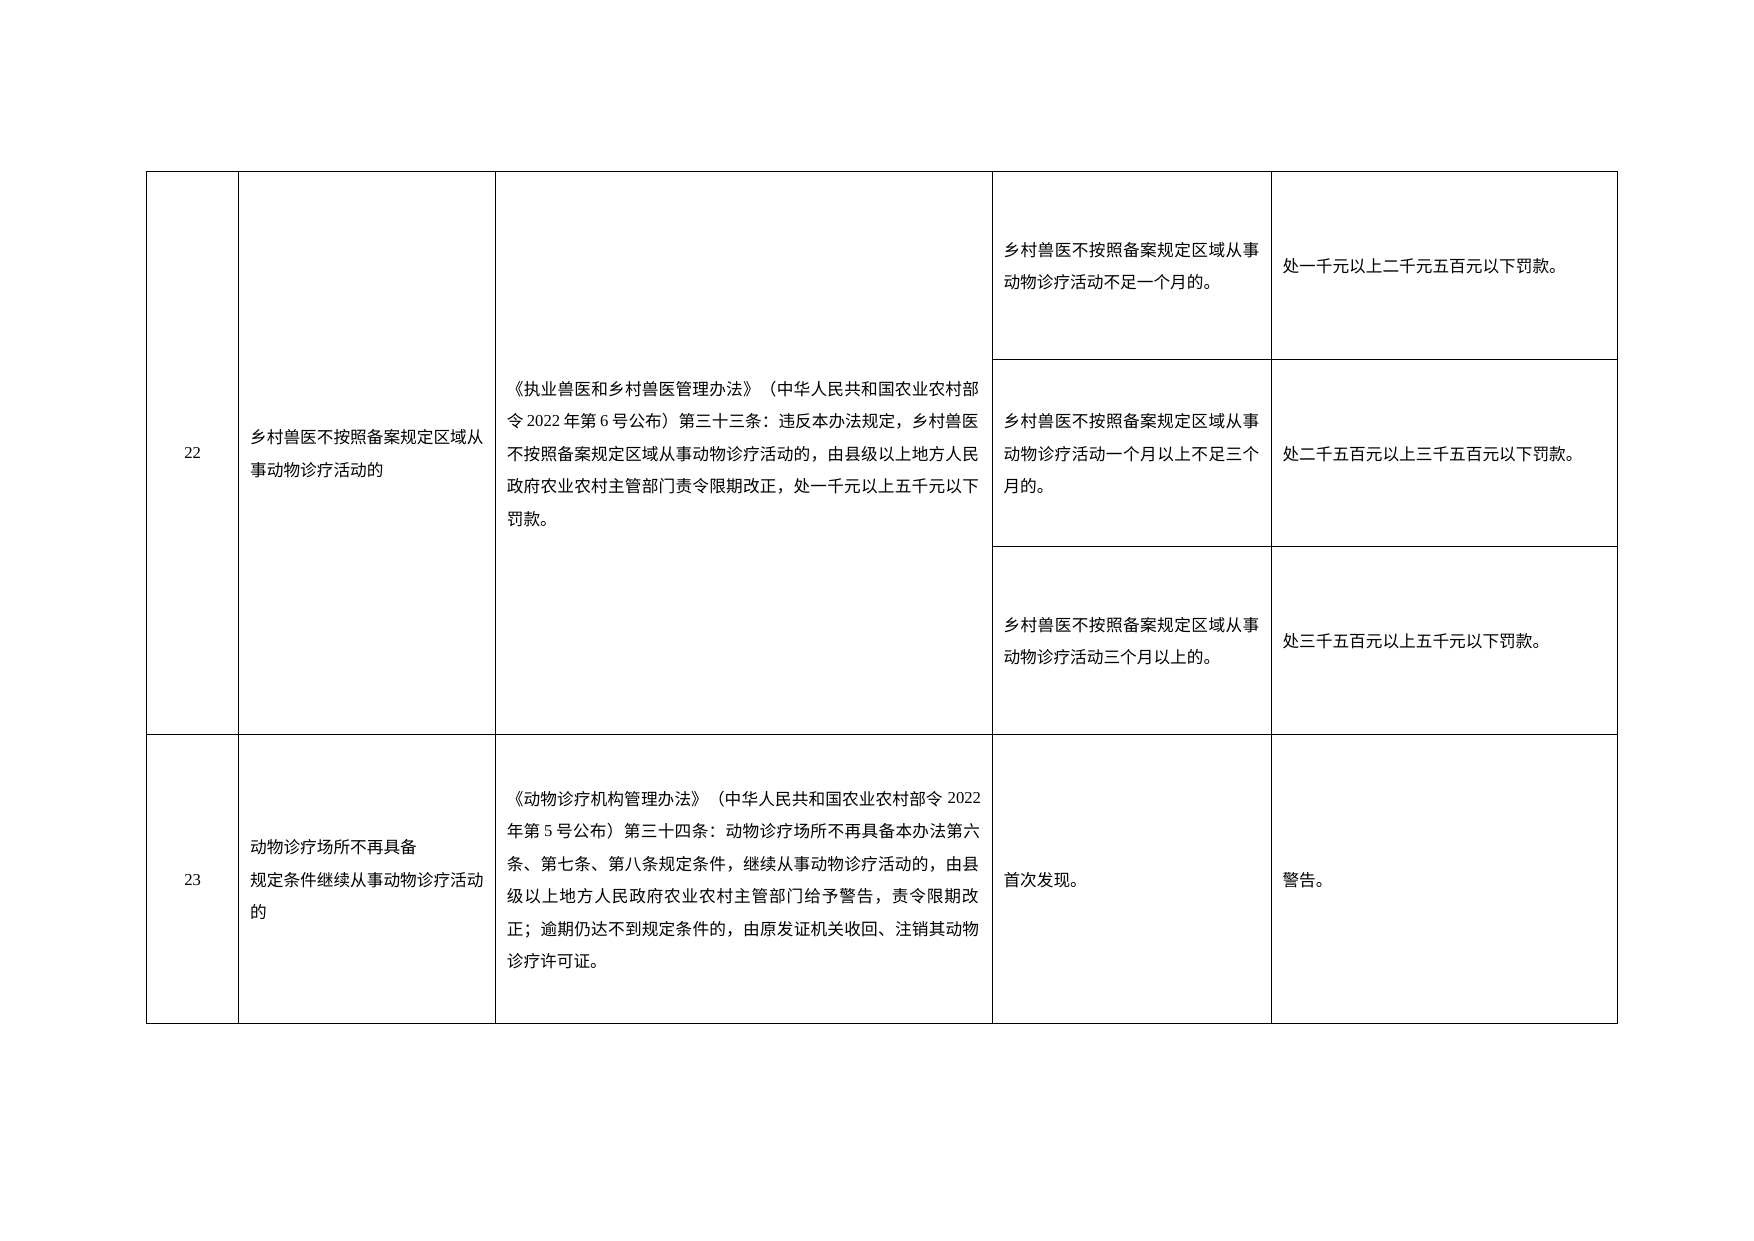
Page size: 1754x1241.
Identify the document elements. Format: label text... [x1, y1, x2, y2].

table_cell 《动物诊疗机构管理办法》（中华人民共和国农业农村部令2022年第5号公布）第三十四条：动物诊疗场所不再具备本办法第六条、第七条、第八条规定条件，继续从事动物诊疗活动的，由县级以上地方人民政府农业农村主管部门给予警告，责令限期改正；逾期仍达不到规定条件的，由原发证机关收回、注销其动物诊疗许可证。 [496, 735, 992, 1023]
table_cell 《执业兽医和乡村兽医管理办法》（中华人民共和国农业农村部令2022年第6号公布）第三十三条：违反本办法规定，乡村兽医不按照备案规定区域从事动物诊疗活动的，由县级以上地方人民政府农业农村主管部门责令限期改正，处一千元以上五千元以下罚款。 [496, 172, 992, 733]
table_cell 警告。 [1272, 735, 1617, 1023]
table_cell 动物诊疗场所不再具备 规定条件继续从事动物诊疗活动的 [239, 735, 495, 1023]
table_cell 乡村兽医不按照备案规定区域从事动物诊疗活动一个月以上不足三个月的。 [993, 360, 1271, 546]
table_cell 首次发现。 [993, 735, 1271, 1023]
table_cell 23 [147, 735, 238, 1023]
table_cell 22 [147, 172, 238, 733]
table_cell 乡村兽医不按照备案规定区域从事动物诊疗活动三个月以上的。 [993, 547, 1271, 733]
table_cell 处三千五百元以上五千元以下罚款。 [1272, 547, 1617, 733]
table_cell 处一千元以上二千元五百元以下罚款。 [1272, 172, 1617, 358]
table_cell 乡村兽医不按照备案规定区域从事动物诊疗活动的 [239, 172, 495, 733]
table_cell 乡村兽医不按照备案规定区域从事动物诊疗活动不足一个月的。 [993, 172, 1271, 358]
table_cell 处二千五百元以上三千五百元以下罚款。 [1272, 360, 1617, 546]
